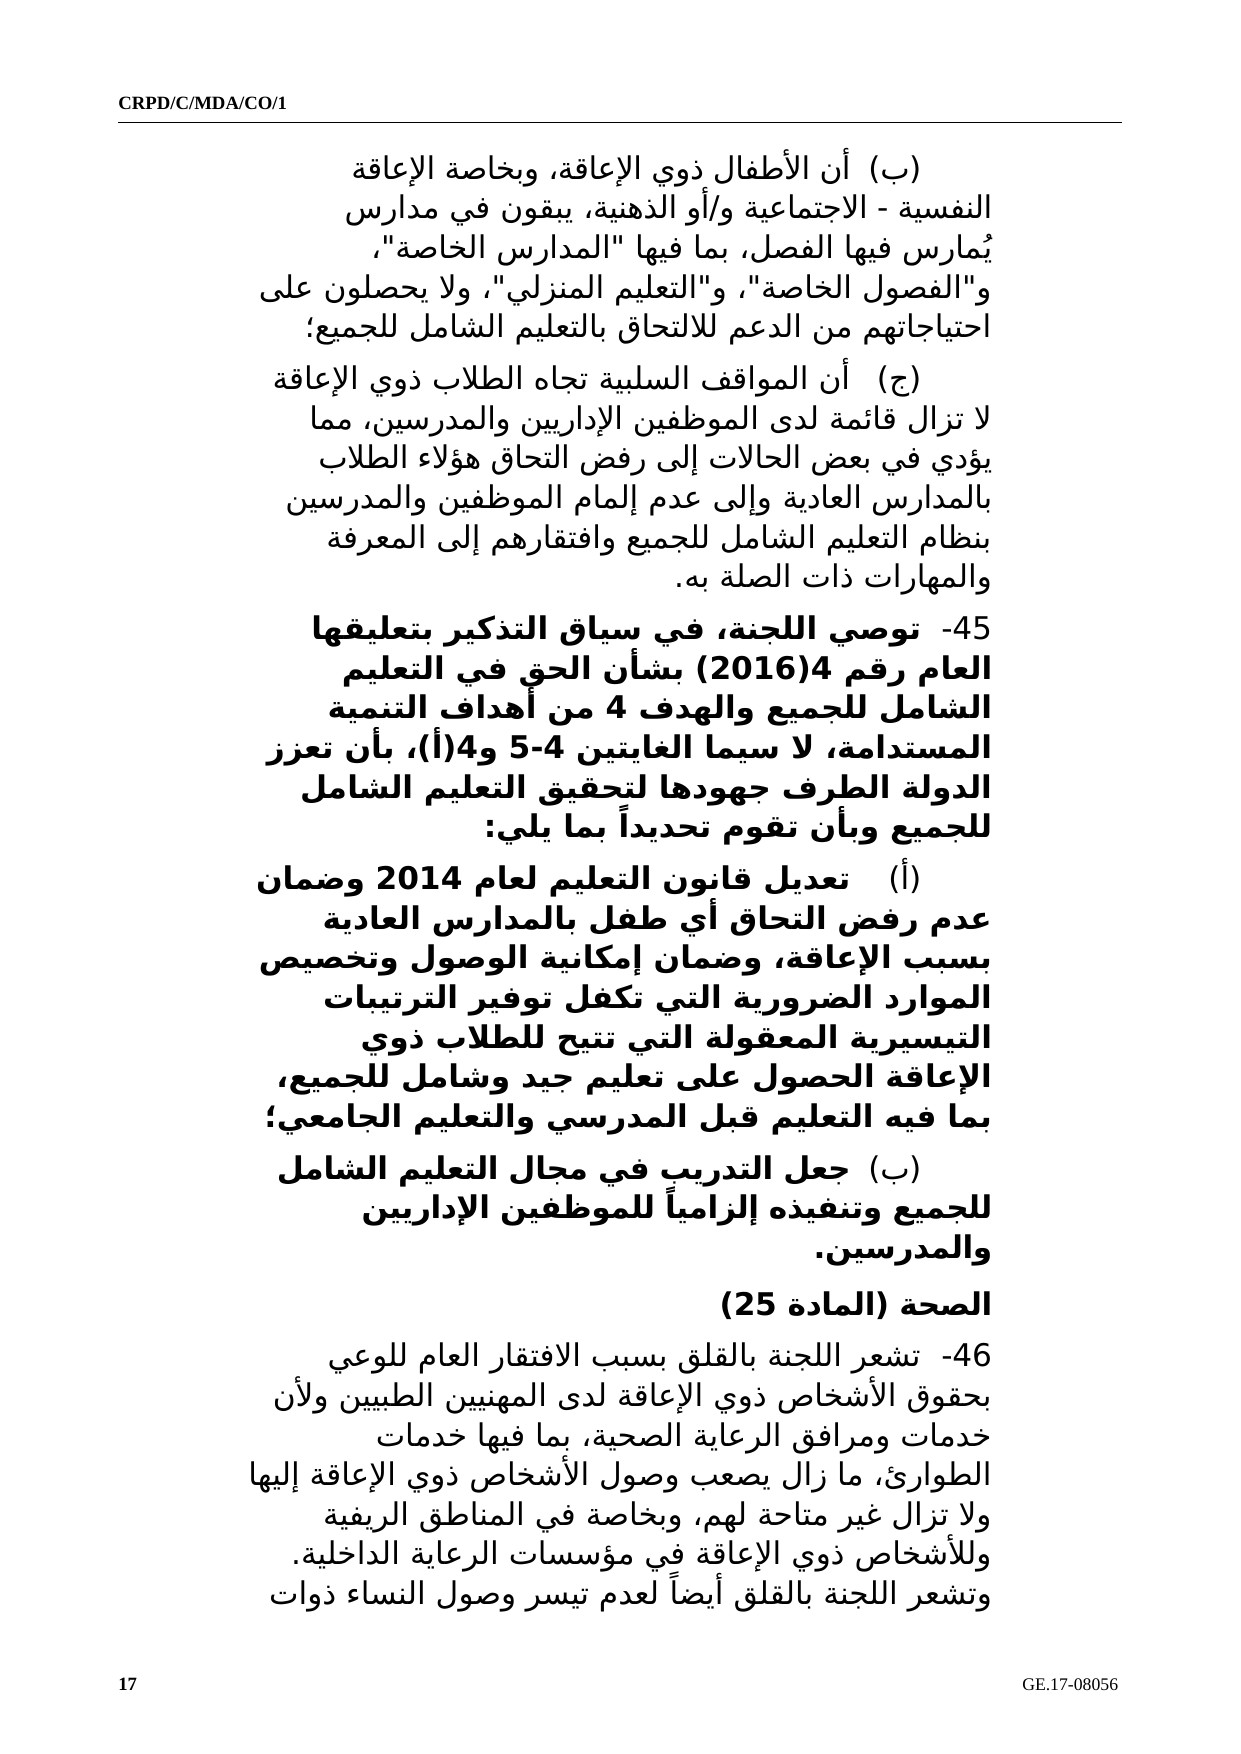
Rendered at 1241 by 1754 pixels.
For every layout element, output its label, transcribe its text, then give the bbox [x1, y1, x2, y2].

text (ج) أن المواقف السلبية تجاه الطلاب ذوي الإعاقة لا تزال قائمة لدى الموظفين الإداريين والمدرسين، مما يؤدي في بعض الحالات إلى رفض التحاق هؤلاء الطلاب بالمدارس العادية وإلى عدم إلمام الموظفين والمدرسين بنظام التعليم الشامل للجميع وافتقارهم إلى المعرفة والمهارات ذات الصلة به. [248, 358, 992, 596]
text 45- توصي اللجنة، في سياق التذكير بتعليقها العام رقم 4(2016) بشأن الحق في التعليم الشامل للجميع والهدف 4 من أهداف التنمية المستدامة، لا سيما الغايتين 4-5 و4(أ)، بأن تعزز الدولة الطرف جهودها لتحقيق التعليم الشامل للجميع وبأن تقوم تحديداً بما يلي: [248, 608, 992, 846]
text (ب) أن الأطفال ذوي الإعاقة، وبخاصة الإعاقة النفسية - الاجتماعية و/أو الذهنية، يبقون في مدارس يُمارس فيها الفصل، بما فيها "المدارس الخاصة"، و"الفصول الخاصة"، و"التعليم المنزلي"، ولا يحصلون على احتياجاتهم من الدعم للالتحاق بالتعليم الشامل للجميع؛ [248, 148, 992, 346]
text (ب) جعل التدريب في مجال التعليم الشامل للجميع وتنفيذه إلزامياً للموظفين الإداريين والمدرسين. [248, 1148, 992, 1266]
text (أ) تعديل قانون التعليم لعام 2014 وضمان عدم رفض التحاق أي طفل بالمدارس العادية بسبب الإعاقة، وضمان إمكانية الوصول وتخصيص الموارد الضرورية التي تكفل توفير الترتيبات التيسيرية المعقولة التي تتيح للطلاب ذوي الإعاقة الحصول على تعليم جيد وشامل للجميع، بما فيه التعليم قبل المدرسي والتعليم الجامعي؛ [248, 858, 992, 1135]
text الصحة (المادة 25) [248, 1285, 1122, 1323]
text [248, 1335, 992, 1612]
